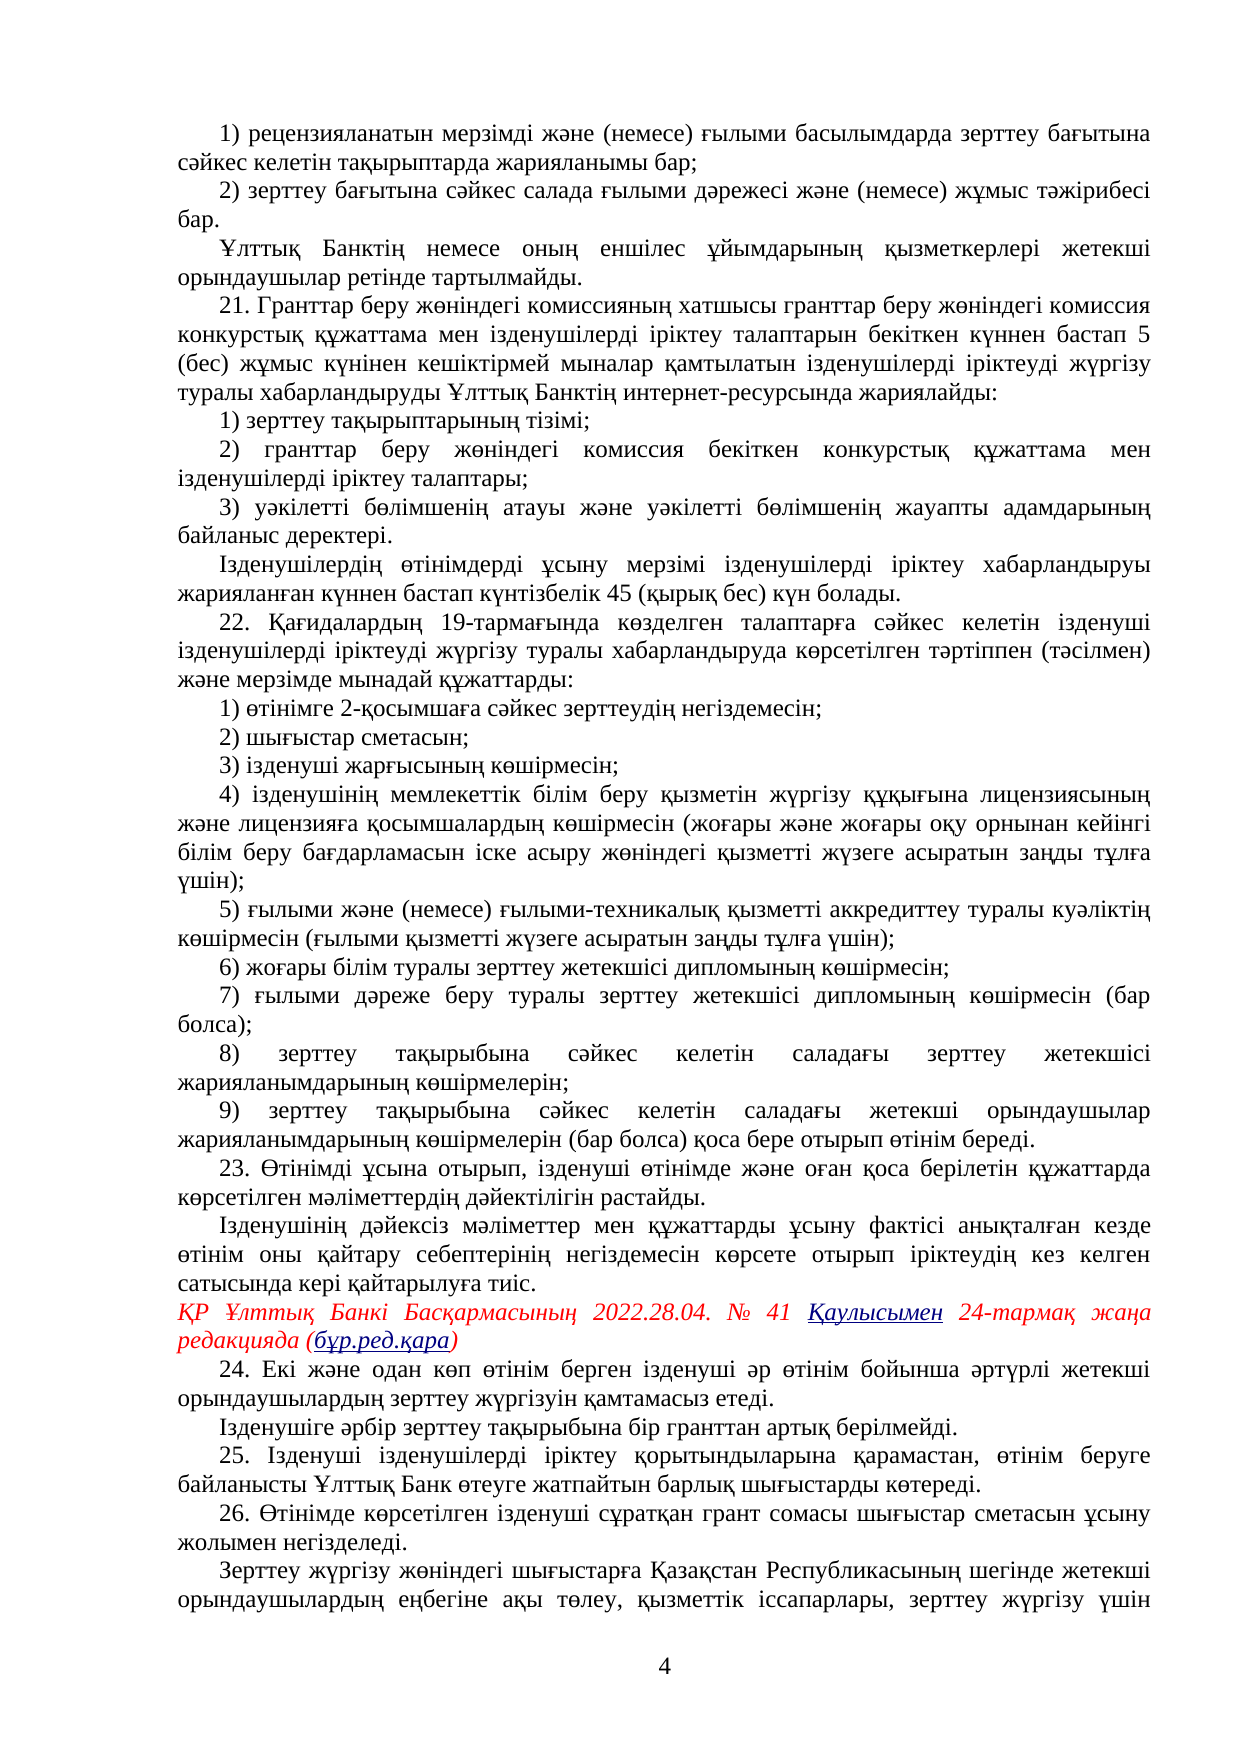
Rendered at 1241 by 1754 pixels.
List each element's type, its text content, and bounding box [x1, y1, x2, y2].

text 2) шығыстар сметасын; [177, 722, 1152, 751]
text Ізденушінің дәйексіз мәліметтер мен құжаттарды ұсыну фактісі анықталған кезде өтінім оны қайтару себептерінің негіздемесін көрсете отырып іріктеудің кез келген сатысында кері қайтарылуға тиіс. [177, 1211, 1152, 1297]
text Ізденушіге әрбір зерттеу тақырыбына бір гранттан артық берілмейді. [177, 1412, 1152, 1441]
text 8) зерттеу тақырыбына сәйкес келетін саладағы зерттеу жетекшісі жарияланымдарының көшірмелерін; [177, 1038, 1152, 1096]
text 22. Қағидалардың 19-тармағында көзделген талаптарға сәйкес келетін ізденуші ізденушілерді іріктеуді жүргізу туралы хабарландыруда көрсетілген тәртіппен (тәсілмен) және мерзімде мынадай құжаттарды: [177, 607, 1152, 693]
text 3) ізденуші жарғысының көшірмесін; [177, 751, 1152, 779]
text 23. Өтінімді ұсына отырып, ізденуші өтінімде және оған қоса берілетін құжаттарда көрсетілген мәліметтердің дәйектілігін растайды. [177, 1153, 1152, 1211]
text Ізденушілердің өтінімдерді ұсыну мерзімі ізденушілерді іріктеу хабарландыруы жарияланған күннен бастап күнтізбелік 45 (қырық бес) күн болады. [177, 549, 1152, 607]
text 1) рецензияланатын мерзімді және (немесе) ғылыми басылымдарда зерттеу бағытына сәйкес келетін тақырыптарда жарияланымы бар; [177, 118, 1152, 176]
text 1) өтінімге 2-қосымшаға сәйкес зерттеудің негіздемесін; [177, 693, 1152, 722]
text 6) жоғары білім туралы зерттеу жетекшісі дипломының көшірмесін; [177, 952, 1152, 981]
text 1) зерттеу тақырыптарының тізімі; [177, 406, 1152, 434]
text 24. Екі және одан көп өтінім берген ізденуші әр өтінім бойынша әртүрлі жетекші орындаушылардың зерттеу жүргізуін қамтамасыз етеді. [177, 1354, 1152, 1412]
text 3) уәкілетті бөлімшенің атауы және уәкілетті бөлімшенің жауапты адамдарының байланыс деректері. [177, 492, 1152, 549]
text Ұлттық Банктің немесе оның еншілес ұйымдарының қызметкерлері жетекші орындаушылар ретінде тартылмайды. [177, 233, 1152, 291]
text 4) ізденушінің мемлекеттік білім беру қызметін жүргізу құқығына лицензиясының және лицензияға қосымшалардың көшірмесін (жоғары және жоғары оқу орнынан кейінгі білім беру бағдарламасын іске асыру жөніндегі қызметті жүзеге асыратын заңды тұлға үшін); [177, 779, 1152, 894]
text 7) ғылыми дәреже беру туралы зерттеу жетекшісі дипломының көшірмесін (бар болса); [177, 981, 1152, 1038]
text 21. Гранттар беру жөніндегі комиссияның хатшысы гранттар беру жөніндегі комиссия конкурстық құжаттама мен ізденушілерді іріктеу талаптарын бекіткен күннен бастап 5 (бес) жұмыс күнінен кешіктірмей мыналар қамтылатын ізденушілерді іріктеуді жүргізу туралы хабарландыруды Ұлттық Банктің интернет-ресурсында жариялайды: [177, 291, 1152, 406]
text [177, 1556, 1152, 1613]
text ҚР Ұлттық Банкі Басқармасының 2022.28.04. № 41 Қаулысымен 24-тармақ жаңа редакцияда (бұр.ред.қара) [177, 1297, 1152, 1354]
text 26. Өтінімде көрсетілген ізденуші сұратқан грант сомасы шығыстар сметасын ұсыну жолымен негізделеді. [177, 1498, 1152, 1556]
text 9) зерттеу тақырыбына сәйкес келетін саладағы жетекші орындаушылар жарияланымдарының көшірмелерін (бар болса) қоса бере отырып өтінім береді. [177, 1096, 1152, 1153]
text 25. Ізденуші ізденушілерді іріктеу қорытындыларына қарамастан, өтінім беруге байланысты Ұлттық Банк өтеуге жатпайтын барлық шығыстарды көтереді. [177, 1441, 1152, 1498]
text 2) зерттеу бағытына сәйкес салада ғылыми дәрежесі және (немесе) жұмыс тәжірибесі бар. [177, 176, 1152, 233]
text 2) гранттар беру жөніндегі комиссия бекіткен конкурстық құжаттама мен ізденушілерді іріктеу талаптары; [177, 434, 1152, 492]
text 5) ғылыми және (немесе) ғылыми-техникалық қызметті аккредиттеу туралы куәліктің көшірмесін (ғылыми қызметті жүзеге асыратын заңды тұлға үшін); [177, 894, 1152, 952]
